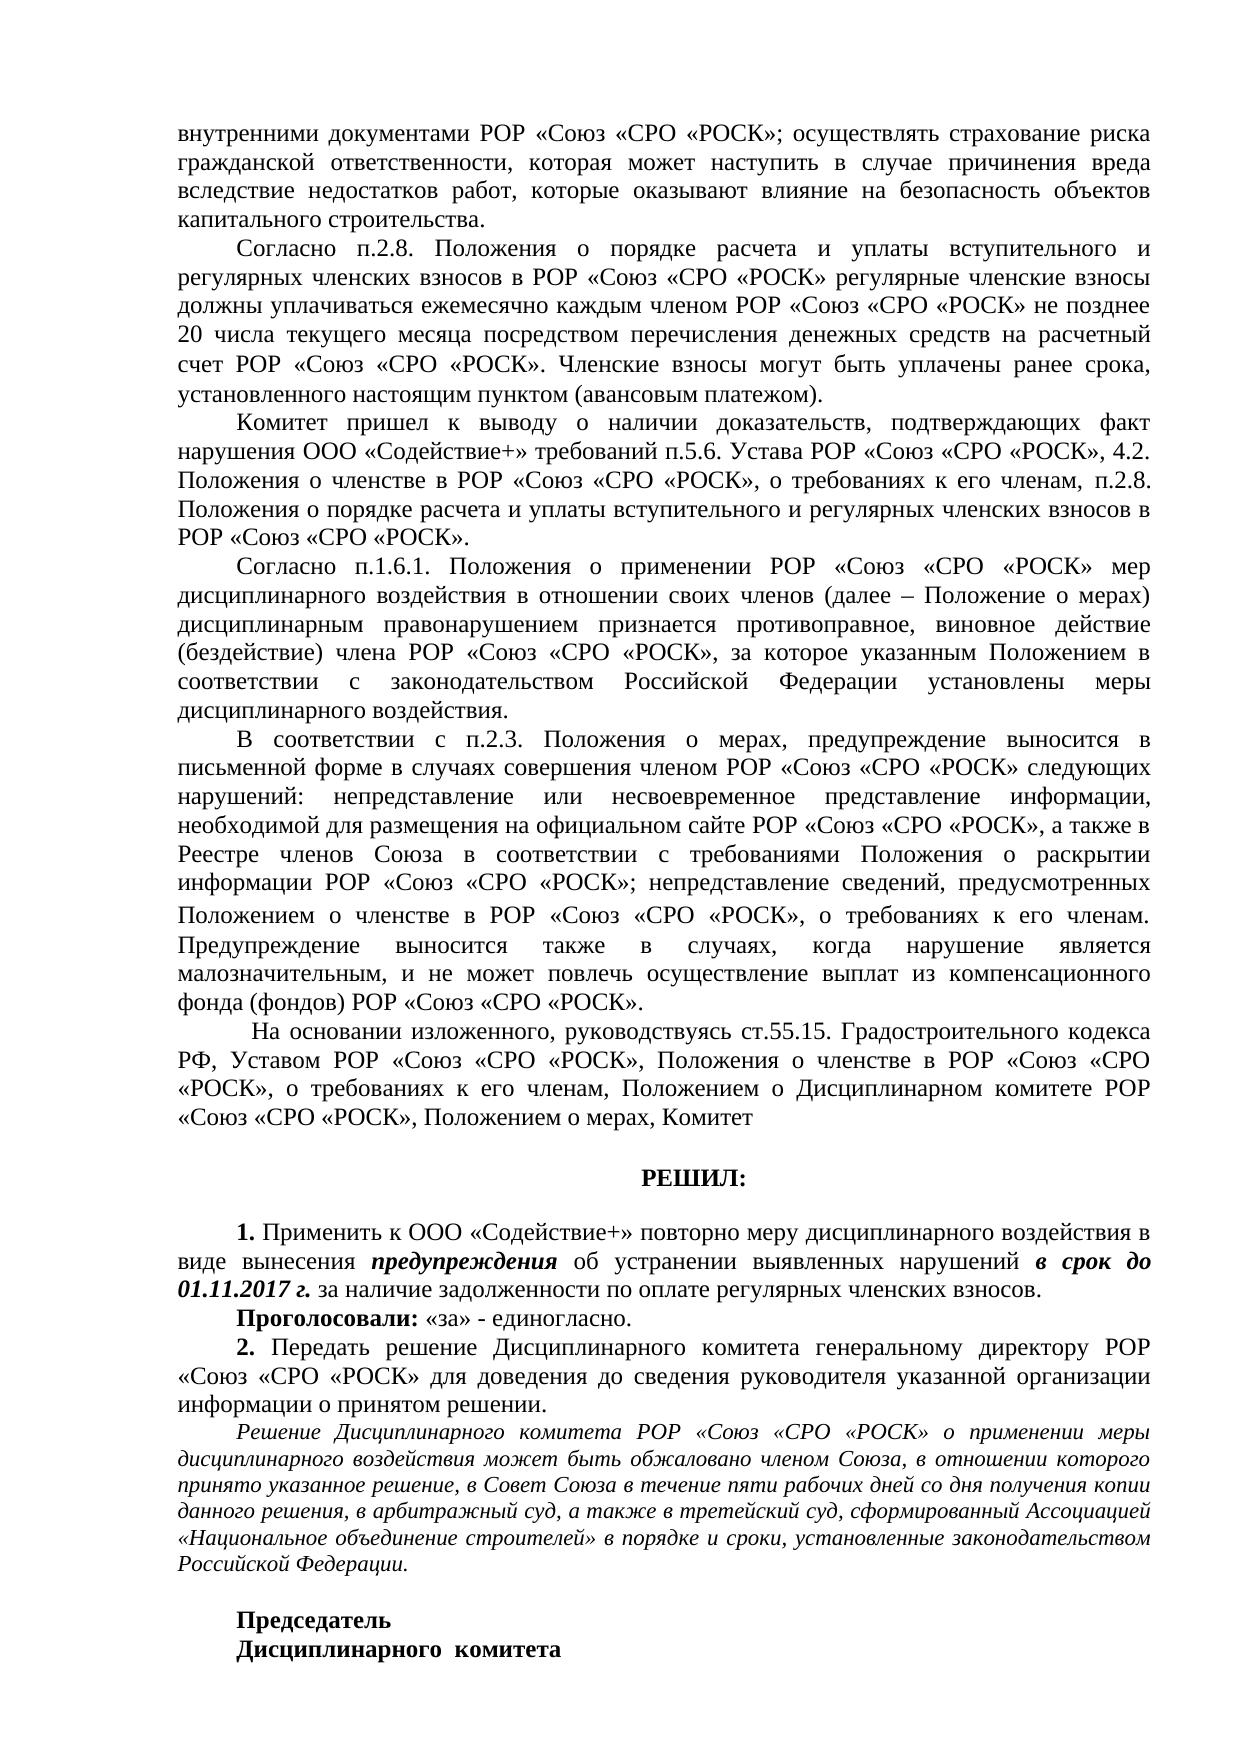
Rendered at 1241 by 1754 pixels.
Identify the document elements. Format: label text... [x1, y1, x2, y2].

text В соответствии с п.2.3. Положения о мерах, предупреждение выносится в письменной форме в случаях совершения членом РОР «Союз «СРО «РОСК» следующих нарушений: непредставление или несвоевременное представление информации, необходимой для размещения на официальном сайте РОР «Союз «СРО «РОСК», а также в Реестре членов Союза в соответствии с требованиями Положения о раскрытии информации РОР «Союз «СРО «РОСК»; непредставление сведений, предусмотренных Положением о членстве в РОР «Союз «СРО «РОСК», о требованиях к его членам. Предупреждение выносится также в случаях, когда нарушение является малозначительным, и не может повлечь осуществление выплат из компенсационного фонда (фондов) РОР «Союз «СРО «РОСК». [177, 724, 1152, 1016]
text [177, 118, 1152, 233]
list 2. Передать решение Дисциплинарного комитета генеральному директору РОР «Союз «СРО «РОСК» для доведения до сведения руководителя указанной организации информации о принятом решении. [177, 1332, 1152, 1418]
text Решение Дисциплинарного комитета РОР «Союз «СРО «РОСК» о применении меры дисциплинарного воздействия может быть обжаловано членом Союза, в отношении которого принято указанное решение, в Совет Союза в течение пяти рабочих дней со дня получения копии данного решения, в арбитражный суд, а также в третейский суд, сформированный Ассоциацией «Национальное объединение строителей» в порядке и сроки, установленные законодательством Российской Федерации. [177, 1418, 1152, 1576]
text Проголосовали: «за» - единогласно. [177, 1303, 1152, 1332]
list Председатель [177, 1605, 1152, 1634]
text Дисциплинарного комитета [177, 1634, 1152, 1663]
list 1. Применить к ООО «Содействие+» повторно меру дисциплинарного воздействия в виде вынесения предупреждения об устранении выявленных нарушений в срок до 01.11.2017 г. за наличие задолженности по оплате регулярных членских взносов. [177, 1217, 1152, 1303]
text Согласно п.1.6.1. Положения о применении РОР «Союз «СРО «РОСК» мер дисциплинарного воздействия в отношении своих членов (далее – Положение о мерах) дисциплинарным правонарушением признается противоправное, виновное действие (бездействие) члена РОР «Союз «СРО «РОСК», за которое указанным Положением в соответствии с законодательством Российской Федерации установлены меры дисциплинарного воздействия. [177, 551, 1152, 724]
text На основании изложенного, руководствуясь ст.55.15. Градостроительного кодекса РФ, Уставом РОР «Союз «СРО «РОСК», Положения о членстве в РОР «Союз «СРО «РОСК», о требованиях к его членам, Положением о Дисциплинарном комитете РОР «Союз «СРО «РОСК», Положением о мерах, Комитет [177, 1016, 1152, 1131]
text Комитет пришел к выводу о наличии доказательств, подтверждающих факт нарушения ООО «Содействие+» требований п.5.6. Устава РОР «Союз «СРО «РОСК», 4.2. Положения о членстве в РОР «Союз «СРО «РОСК», о требованиях к его членам, п.2.8. Положения о порядке расчета и уплаты вступительного и регулярных членских взносов в РОР «Союз «СРО «РОСК». [177, 407, 1152, 551]
text Согласно п.2.8. Положения о порядке расчета и уплаты вступительного и регулярных членских взносов в РОР «Союз «СРО «РОСК» регулярные членские взносы должны уплачиваться ежемесячно каждым членом РОР «Союз «СРО «РОСК» не позднее 20 числа текущего месяца посредством перечисления денежных средств на расчетный счет РОР «Союз «СРО «РОСК». Членские взносы могут быть уплачены ранее срока, установленного настоящим пунктом (авансовым платежом). [177, 233, 1152, 407]
text РЕШИЛ: [177, 1163, 1152, 1192]
